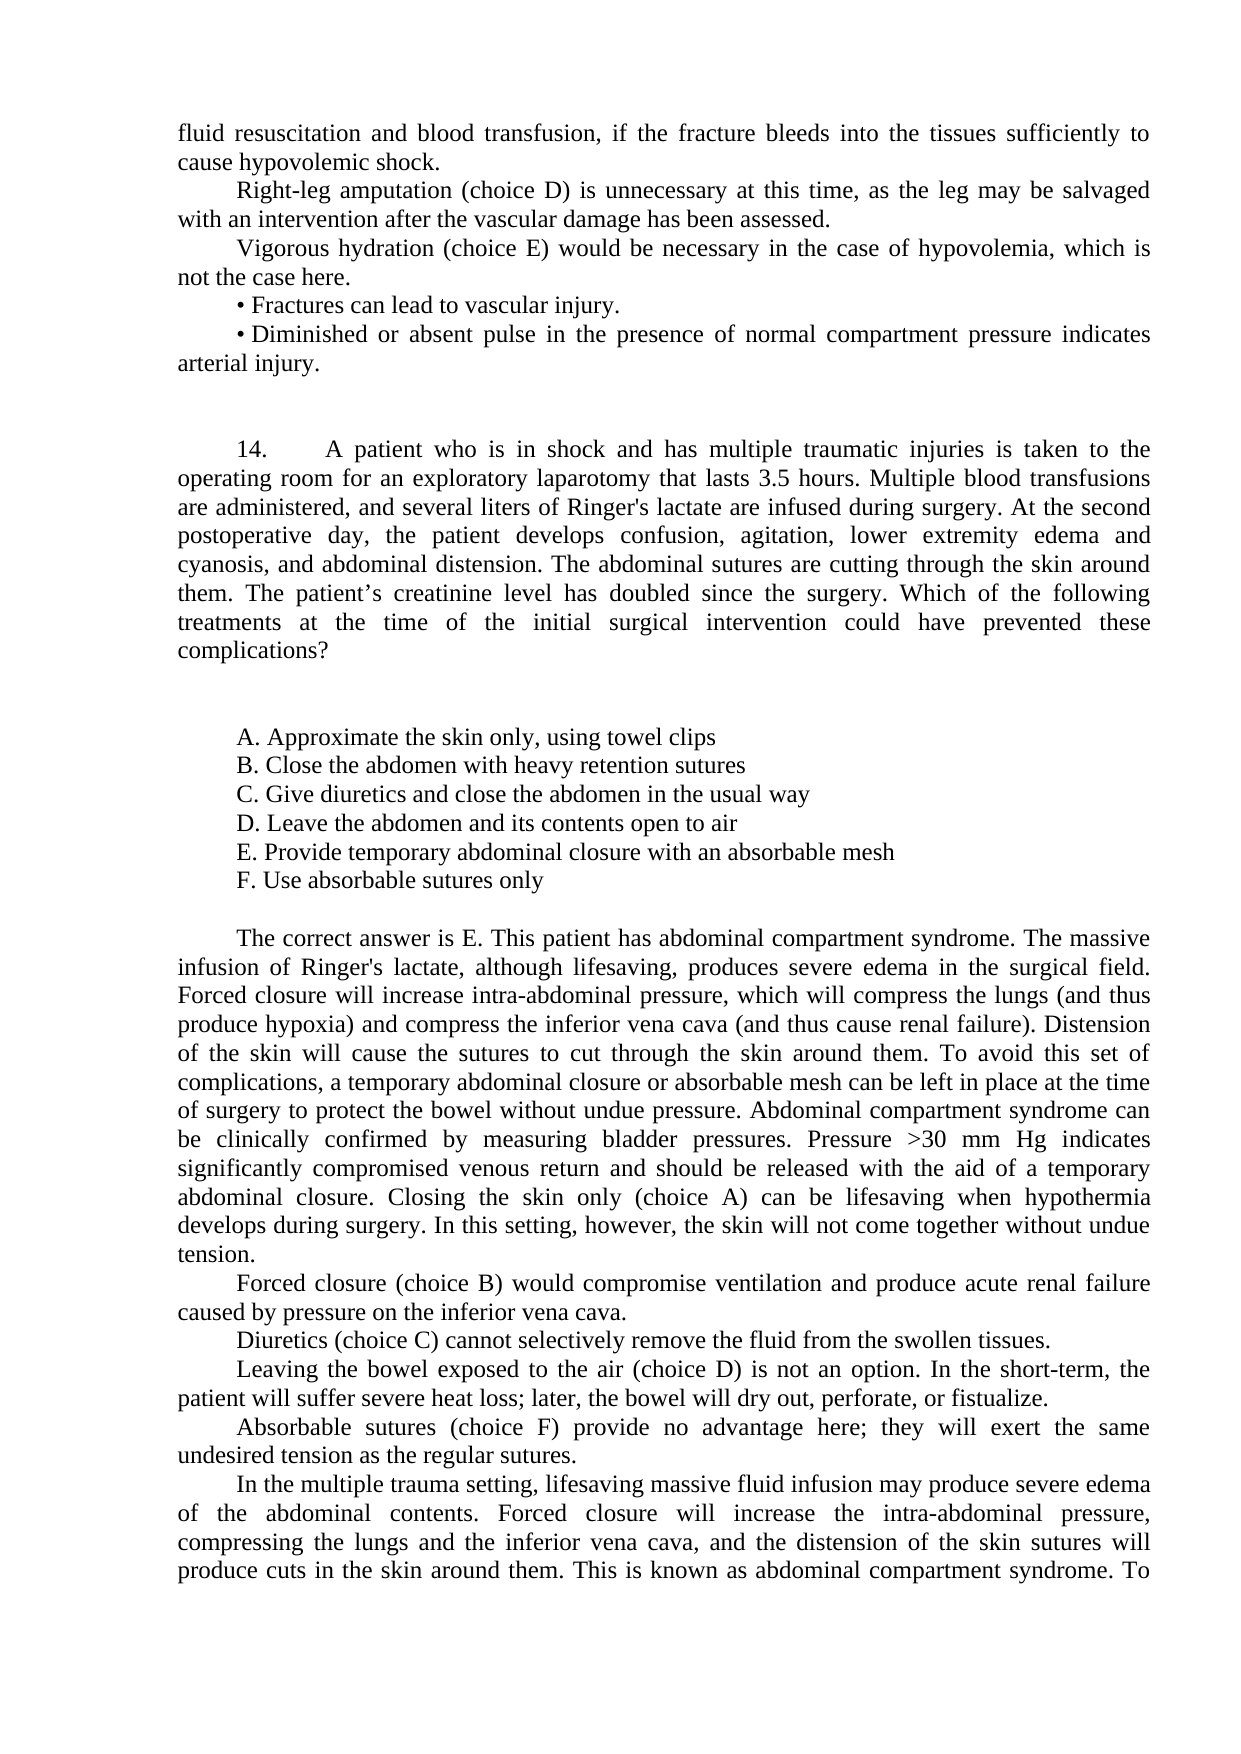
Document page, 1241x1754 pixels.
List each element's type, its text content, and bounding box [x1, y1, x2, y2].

text F. Use absorbable sutures only [177, 866, 1152, 894]
text Diuretics (choice C) cannot selectively remove the fluid from the swollen tissues. [177, 1326, 1152, 1354]
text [177, 118, 1152, 176]
text A. Approximate the skin only, using towel clips [177, 722, 1152, 751]
text Absorbable sutures (choice F) provide no advantage here; they will exert the same undesired tension as the regular sutures. [177, 1412, 1152, 1469]
list A patient who is in shock and has multiple traumatic injuries is taken to the operating room for an exploratory laparotomy that lasts 3.5 hours. Multiple blood transfusions are administered, and several liters of Ringer's lactate are infused during surgery. At the second postoperative day, the patient develops confusion, agitation, lower extremity edema and cyanosis, and abdominal distension. The abdominal sutures are cutting through the skin around them. The patient’s creatinine level has doubled since the surgery. Which of the following treatments at the time of the initial surgical intervention could have prevented these complications? [177, 434, 1152, 664]
text Vigorous hydration (choice E) would be necessary in the case of hypovolemia, which is not the case here. [177, 233, 1152, 291]
text • Fractures can lead to vascular injury. [177, 291, 1152, 319]
text D. Leave the abdomen and its contents open to air [177, 808, 1152, 837]
text Right-leg amputation (choice D) is unnecessary at this time, as the leg may be salvaged with an intervention after the vascular damage has been assessed. [177, 176, 1152, 233]
text • Diminished or absent pulse in the presence of normal compartment pressure indicates arterial injury. [177, 319, 1152, 377]
text Leaving the bowel exposed to the air (choice D) is not an option. In the short-term, the patient will suffer severe heat loss; later, the bowel will dry out, perforate, or fistualize. [177, 1354, 1152, 1412]
text C. Give diuretics and close the abdomen in the usual way [177, 779, 1152, 808]
text Forced closure (choice B) would compromise ventilation and produce acute renal failure caused by pressure on the inferior vena cava. [177, 1268, 1152, 1326]
text E. Provide temporary abdominal closure with an absorbable mesh [177, 837, 1152, 866]
text The correct answer is E. This patient has abdominal compartment syndrome. The massive infusion of Ringer's lactate, although lifesaving, produces severe edema in the surgical field. Forced closure will increase intra-abdominal pressure, which will compress the lungs (and thus produce hypoxia) and compress the inferior vena cava (and thus cause renal failure). Distension of the skin will cause the sutures to cut through the skin around them. To avoid this set of complications, a temporary abdominal closure or absorbable mesh can be left in place at the time of surgery to protect the bowel without undue pressure. Abdominal compartment syndrome can be clinically confirmed by measuring bladder pressures. Pressure >30 mm Hg indicates significantly compromised venous return and should be released with the aid of a temporary abdominal closure. Closing the skin only (choice A) can be lifesaving when hypothermia develops during surgery. In this setting, however, the skin will not come together without undue tension. [177, 923, 1152, 1268]
text B. Close the abdomen with heavy retention sutures [177, 751, 1152, 779]
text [177, 1469, 1152, 1584]
